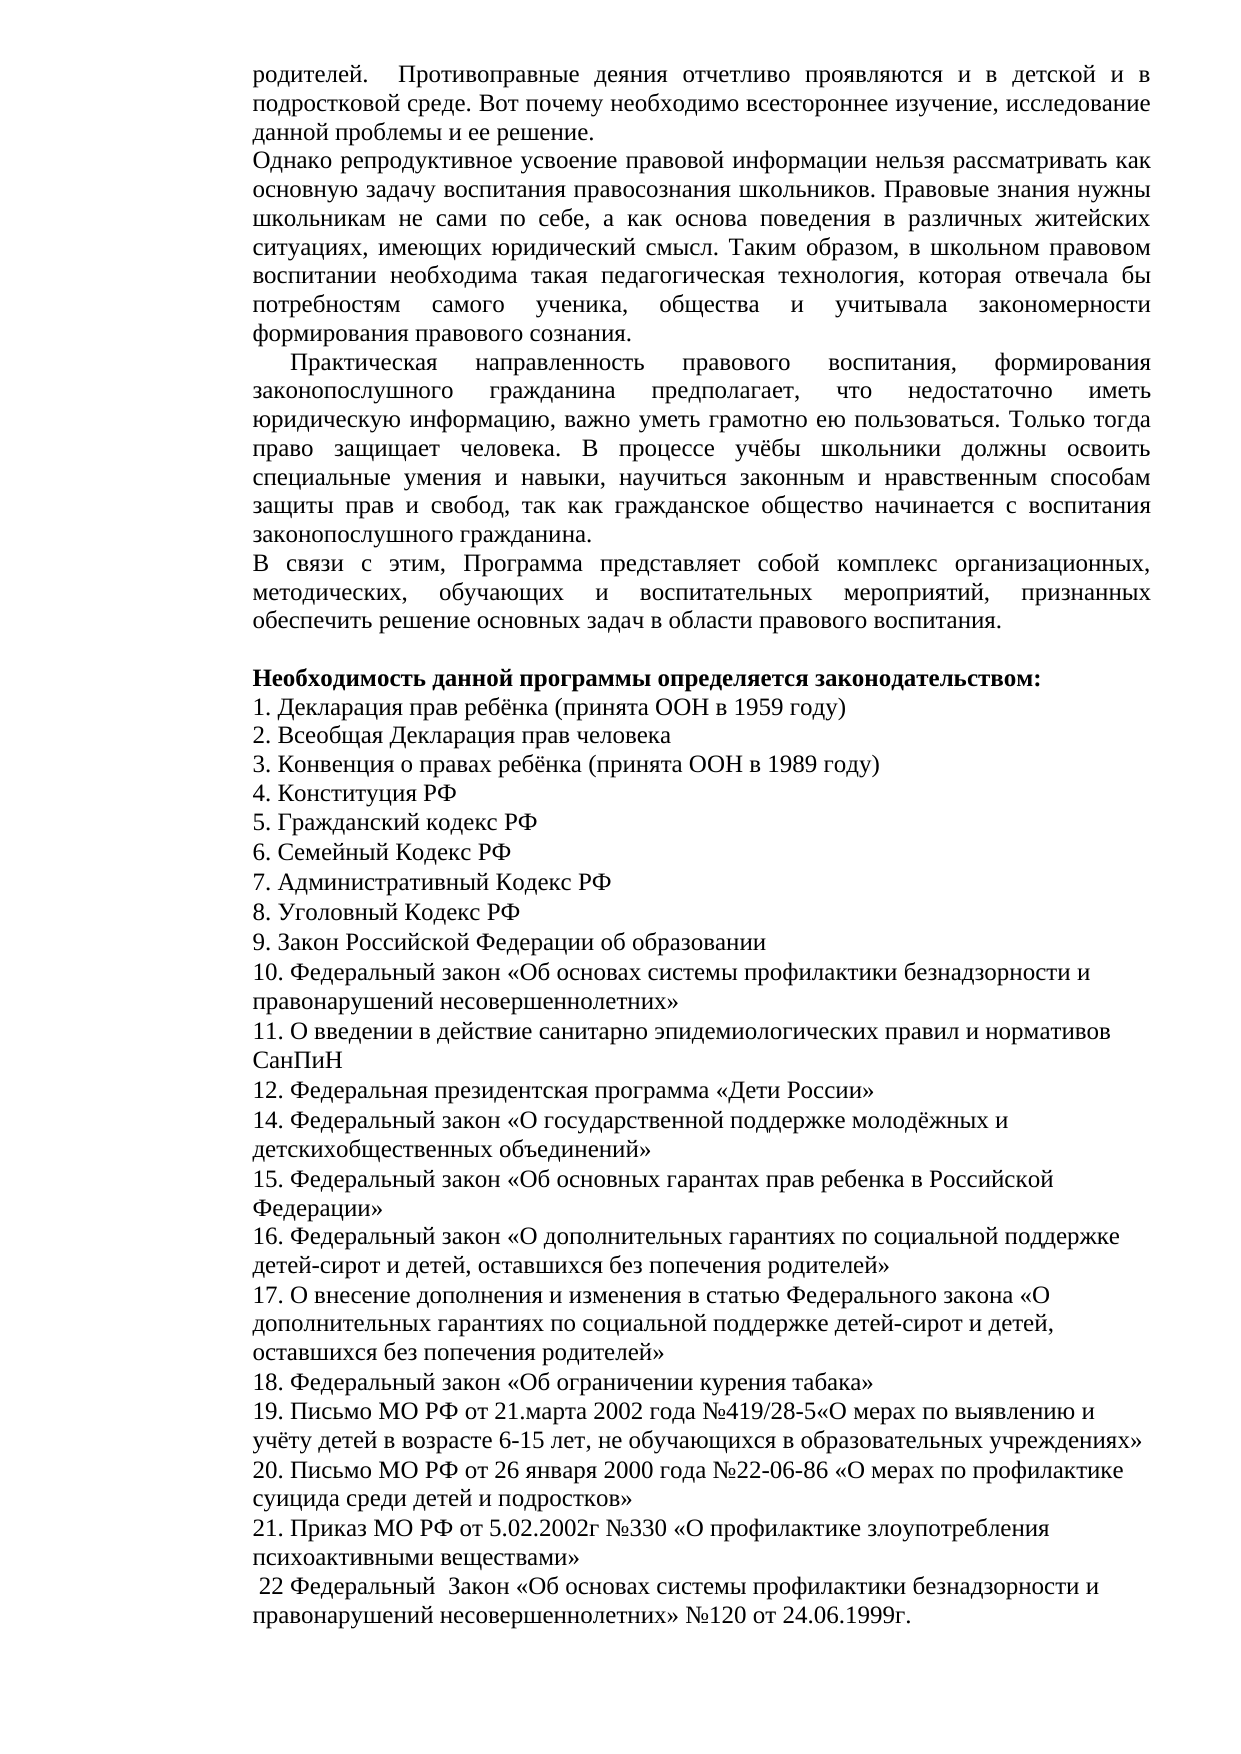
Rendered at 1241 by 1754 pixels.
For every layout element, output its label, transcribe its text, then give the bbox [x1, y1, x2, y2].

text Практическая направленность правового воспитания, формирования законопослушного гражданина предполагает, что недостаточно иметь юридическую информацию, важно уметь грамотно ею пользоваться. Только тогда право защищает человека. В процессе учёбы школьники должны освоить специальные умения и навыки, научиться законным и нравственным способам защиты прав и свобод, так как гражданское общество начинается с воспитания законопослушного гражданина. [252, 347, 1152, 548]
text 17. О внесение дополнения и изменения в статью Федерального закона «О дополнительных гарантиях по социальной поддержке детей-сирот и детей, оставшихся без попечения родителей» [252, 1280, 1152, 1366]
text 18. Федеральный закон «Об ограничении курения табака» [252, 1367, 1152, 1396]
text 7. Административный Кодекс РФ [252, 867, 1152, 896]
text 11. О введении в действие санитарно эпидемиологических правил и нормативов СанПиН [252, 1016, 1152, 1073]
text 12. Федеральная президентская программа «Дети России» [252, 1075, 1152, 1104]
text В связи с этим, Программа представляет собой комплекс организационных, методических, обучающих и воспитательных мероприятий, признанных обеспечить решение основных задач в области правового воспитания. [252, 548, 1152, 634]
text 20. Письмо МО РФ от 26 января 2000 года №22-06-86 «О мерах по профилактике суицида среди детей и подростков» [252, 1455, 1152, 1512]
text 4. Конституция РФ [252, 778, 1152, 807]
text 19. Письмо МО РФ от 21.марта 2002 года №419/28-5«О мерах по выявлению и учёту детей в возрасте 6-15 лет, не обучающихся в образовательных учреждениях» [252, 1396, 1152, 1454]
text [252, 59, 1152, 145]
text 10. Федеральный закон «Об основах системы профилактики безнадзорности и правонарушений несовершеннолетних» [252, 957, 1152, 1015]
text 2. Всеобщая Декларация прав человека [252, 720, 1152, 749]
text 1. Декларация прав ребёнка (принята ООН в 1959 году) [252, 692, 1152, 720]
text Необходимость данной программы определяется законодательством: [252, 663, 1152, 692]
text Однако репродуктивное усвоение правовой информации нельзя рассматривать как основную задачу воспитания правосознания школьников. Правовые знания нужны школьникам не сами по себе, а как основа поведения в различных житейских ситуациях, имеющих юридический смысл. Таким образом, в школьном правовом воспитании необходима такая педагогическая технология, которая отвечала бы потребностям самого ученика, общества и учитывала закономерности формирования правового сознания. [252, 145, 1152, 347]
text 5. Гражданский кодекс РФ [252, 807, 1152, 835]
text 3. Конвенция о правах ребёнка (принята ООН в 1989 году) [252, 749, 1152, 778]
text 14. Федеральный закон «О государственной поддержке молодёжных и детскихобщественных объединений» [252, 1105, 1152, 1162]
text 9. Закон Российской Федерации об образовании [252, 927, 1152, 956]
text 15. Федеральный закон «Об основных гарантах прав ребенка в Российской Федерации» [252, 1164, 1152, 1221]
text 6. Семейный Кодекс РФ [252, 837, 1152, 866]
text 22 Федеральный Закон «Об основах системы профилактики безнадзорности и правонарушений несовершеннолетних» №120 от 24.06.1999г. [252, 1571, 1152, 1629]
text 8. Уголовный Кодекс РФ [252, 897, 1152, 926]
text 16. Федеральный закон «О дополнительных гарантиях по социальной поддержке детей-сирот и детей, оставшихся без попечения родителей» [252, 1221, 1152, 1279]
text 21. Приказ МО РФ от 5.02.2002г №330 «О профилактике злоупотребления психоактивными веществами» [252, 1513, 1152, 1571]
